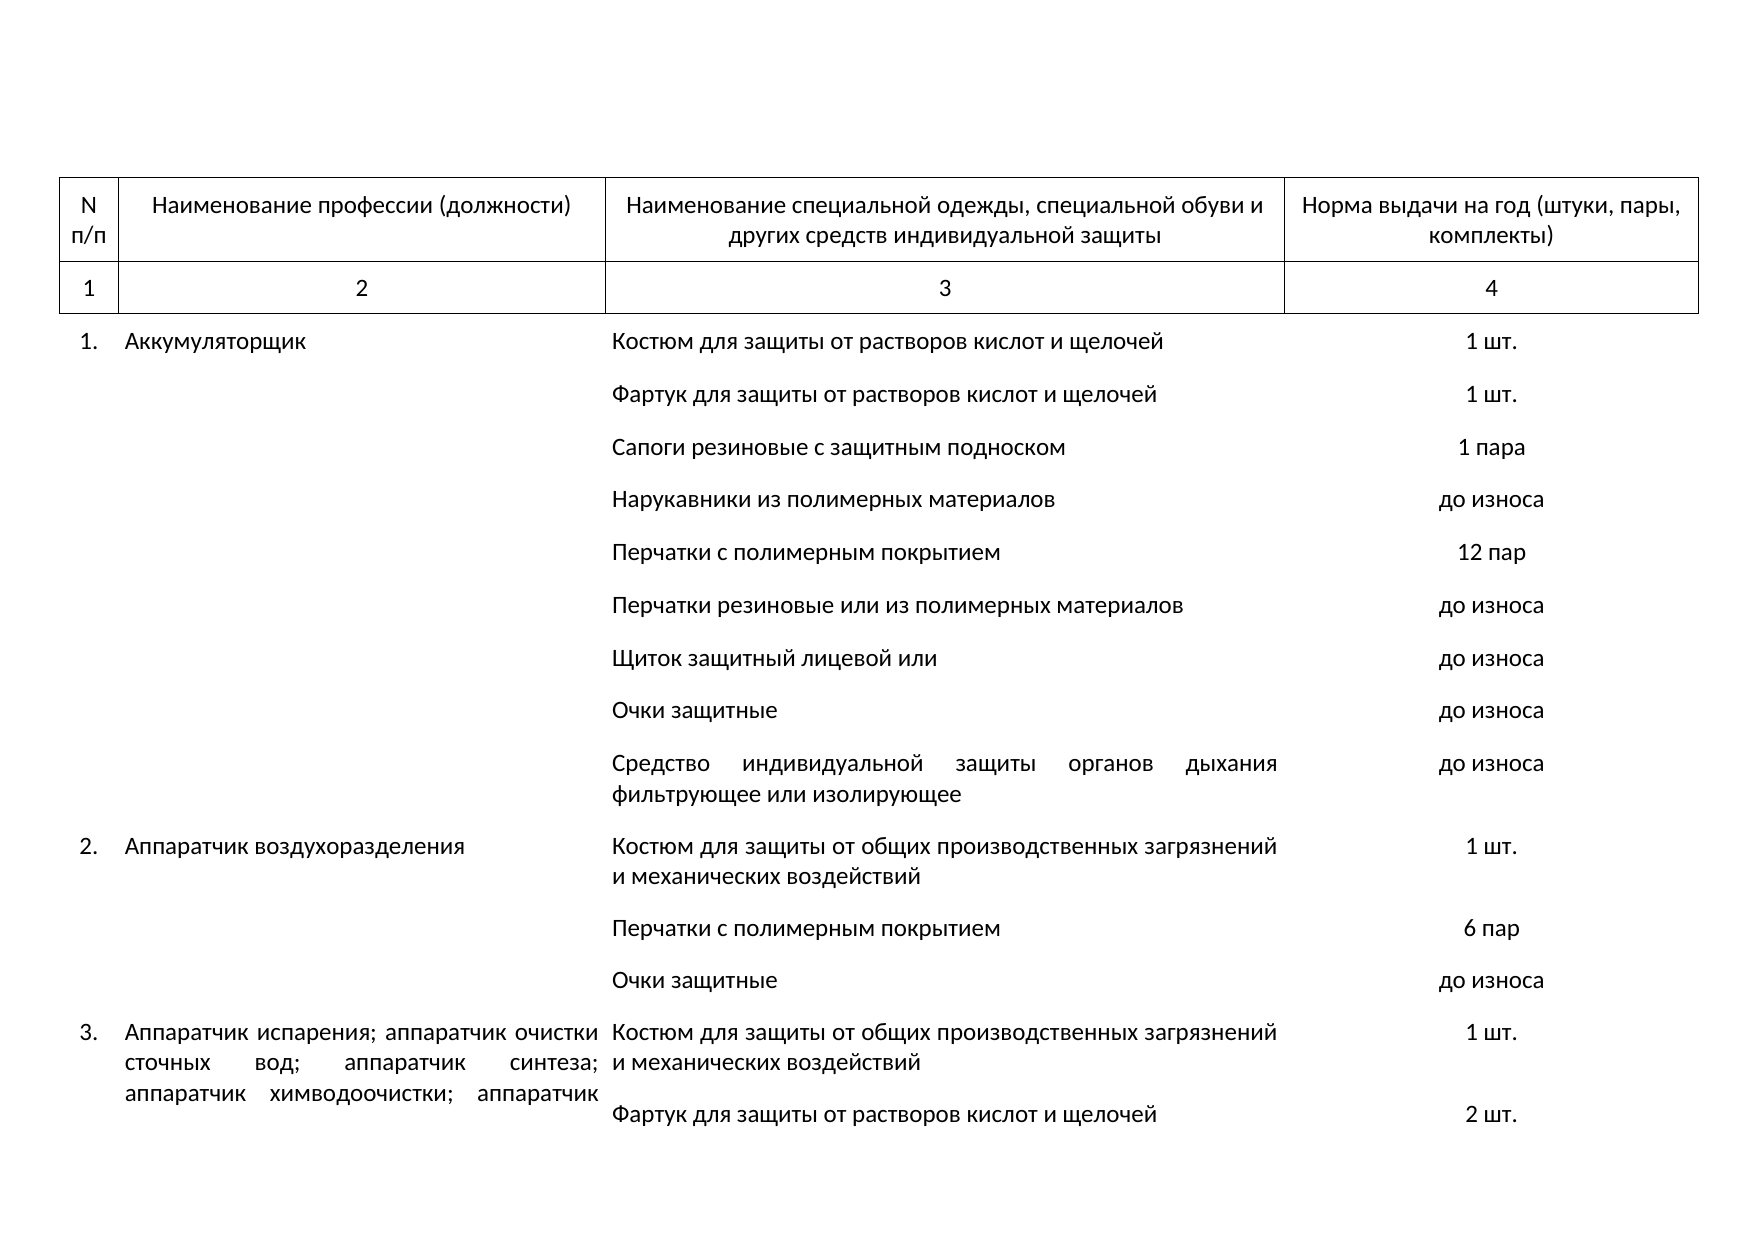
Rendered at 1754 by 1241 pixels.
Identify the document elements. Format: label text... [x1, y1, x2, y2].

table_header Наименование специальной одежды, специальной обуви и других средств индивидуальной защиты [606, 178, 1284, 261]
table_cell Нарукавники из полимерных материалов [605, 472, 1285, 524]
table_cell 1 шт. [1285, 314, 1698, 366]
table_cell 2 [119, 262, 605, 313]
table_cell 1 шт. [1285, 819, 1698, 901]
table_cell Аппаратчик испарения; аппаратчик очистки сточных вод; аппаратчик синтеза; аппаратчик химводоочистки; аппаратчик гашения извести; аппаратчик обессоливания воды [118, 1005, 605, 1139]
table_header Наименование профессии (должности) [119, 178, 605, 261]
table_cell 3 [606, 262, 1284, 313]
table_cell 1. [59, 314, 118, 819]
table_header Норма выдачи на год (штуки, пары, комплекты) [1285, 178, 1698, 261]
table_cell Перчатки резиновые или из полимерных материалов [605, 578, 1285, 630]
table_cell 12 пар [1285, 525, 1698, 577]
table_cell до износа [1285, 630, 1698, 683]
table_cell Аккумуляторщик [118, 314, 605, 819]
table_cell 6 пар [1285, 901, 1698, 953]
table_cell до износа [1285, 736, 1698, 819]
table_cell Костюм для защиты от общих производственных загрязнений и механических воздействий [605, 819, 1285, 901]
table_cell Очки защитные [605, 683, 1285, 736]
table_cell 2. [59, 819, 118, 1005]
table_cell 2 шт. [1285, 1087, 1698, 1139]
table_cell до износа [1285, 472, 1698, 524]
table_cell до износа [1285, 953, 1698, 1005]
table_cell до износа [1285, 578, 1698, 630]
table_cell Перчатки с полимерным покрытием [605, 525, 1285, 577]
table_cell 1 шт. [1285, 1005, 1698, 1087]
table_cell Аппаратчик воздухоразделения [118, 819, 605, 1005]
table_cell Костюм для защиты от общих производственных загрязнений и механических воздействий [605, 1005, 1285, 1087]
table_header N п/п [60, 178, 118, 261]
table_cell 4 [1285, 262, 1698, 313]
table_cell 3. [59, 1005, 118, 1139]
table_cell Перчатки с полимерным покрытием [605, 901, 1285, 953]
table_cell 1 [60, 262, 118, 313]
table_cell Щиток защитный лицевой или [605, 630, 1285, 683]
table_cell 1 пара [1285, 419, 1698, 472]
table_cell 1 шт. [1285, 366, 1698, 419]
table_cell Средство индивидуальной защиты органов дыхания фильтрующее или изолирующее [605, 736, 1285, 819]
table_cell Фартук для защиты от растворов кислот и щелочей [605, 1087, 1285, 1139]
table_cell до износа [1285, 683, 1698, 736]
table_cell Костюм для защиты от растворов кислот и щелочей [605, 314, 1285, 366]
table_cell Очки защитные [605, 953, 1285, 1005]
table_cell Сапоги резиновые с защитным подноском [605, 419, 1285, 472]
table_cell Фартук для защиты от растворов кислот и щелочей [605, 366, 1285, 419]
